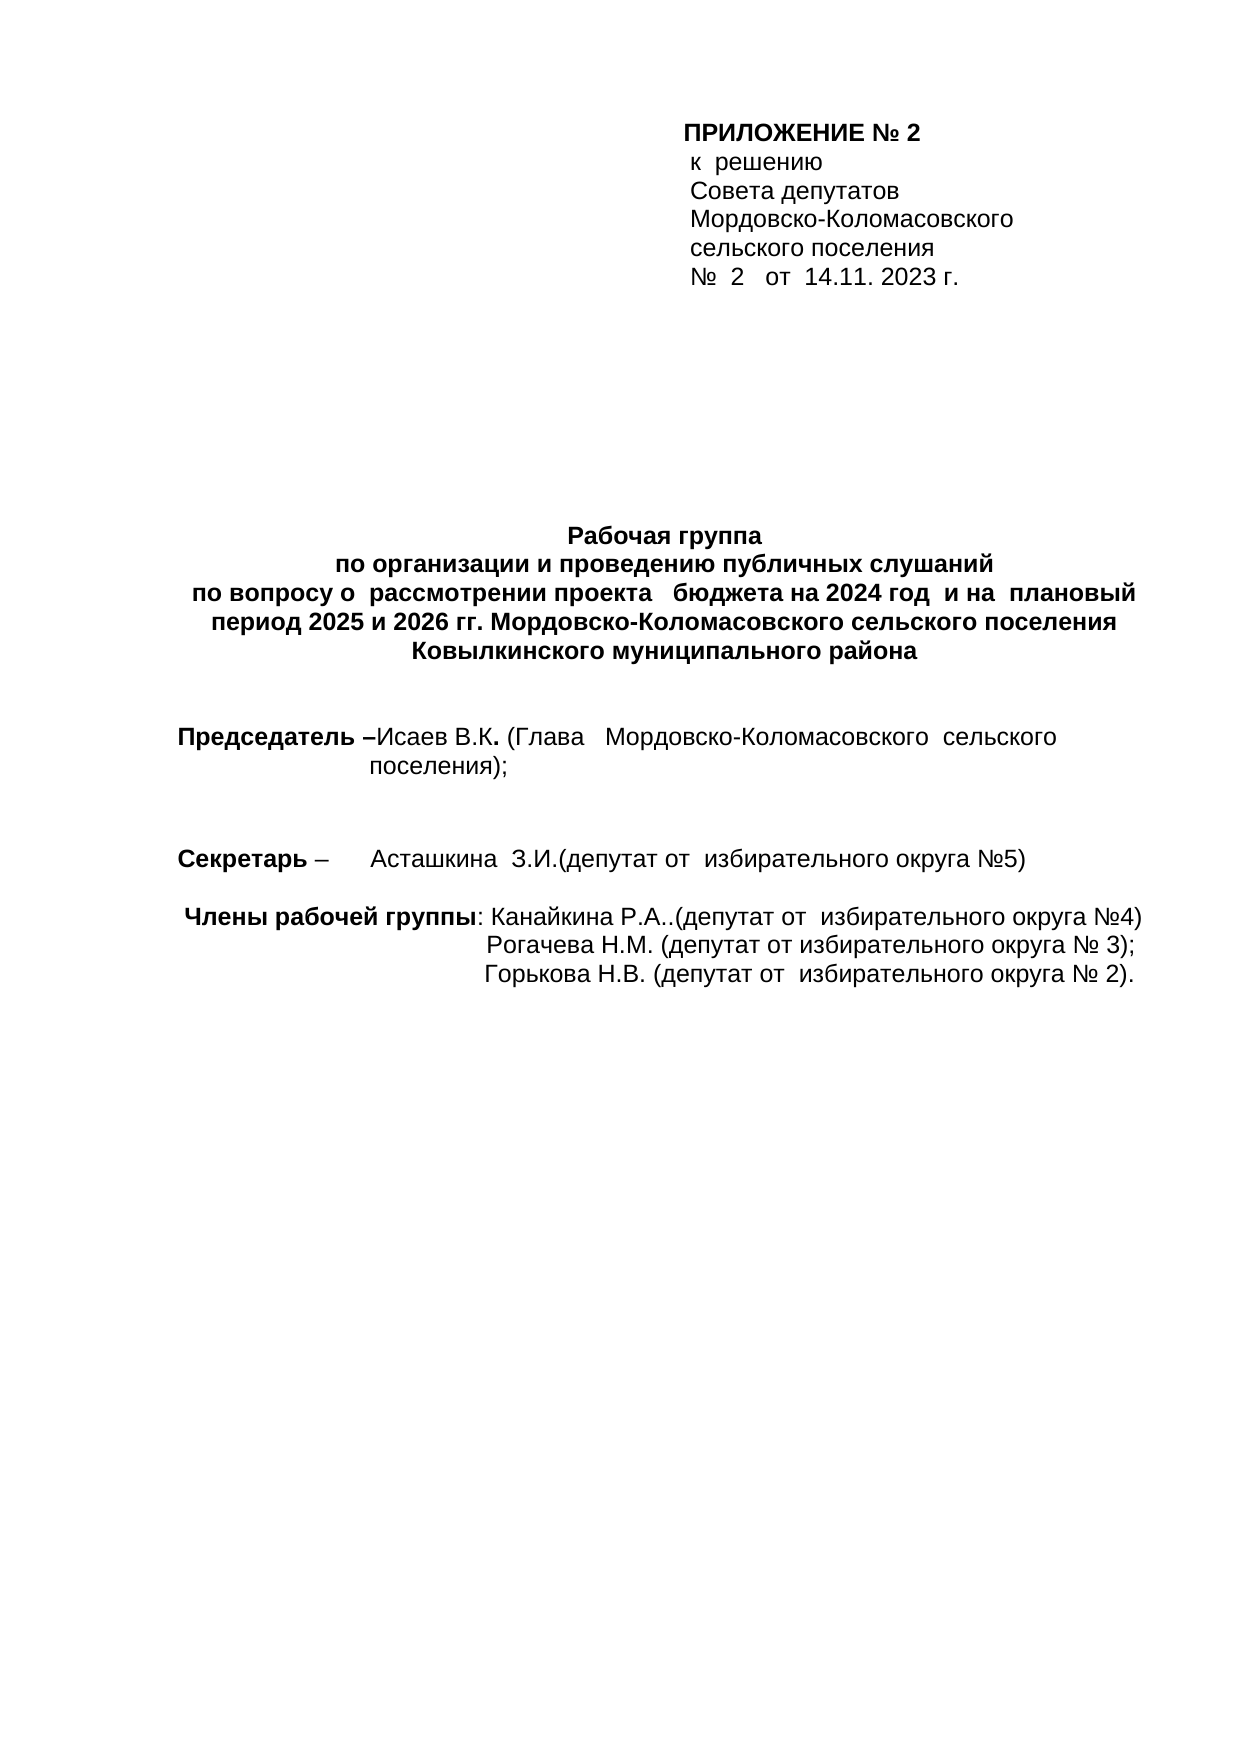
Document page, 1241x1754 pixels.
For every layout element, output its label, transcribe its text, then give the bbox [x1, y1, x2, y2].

text Рогачева Н.М. (депутат от избирательного округа № 3); [472, 930, 1152, 959]
text Члены рабочей группы: Канайкина Р.А..(депутат от избирательного округа №4) [184, 902, 1152, 930]
text Мордовско-Коломасовского [690, 204, 1152, 233]
text Горькова Н.В. (депутат от избирательного округа № 2). [477, 959, 1152, 988]
text по организации и проведению публичных слушаний [177, 549, 1152, 578]
text ПРИЛОЖЕНИЕ № 2 [177, 118, 1152, 147]
text по вопросу о рассмотрении проекта бюджета на 2024 год и на плановый период 2025 и 2026 гг. Мордовско-Коломасовского сельского поселения Ковылкинского муниципального района [177, 578, 1152, 664]
text к решению [690, 147, 1152, 176]
text № 2 от 14.11. 2023 г. [690, 262, 1152, 291]
text Секретарь – Асташкина З.И.(депутат от избирательного округа №5) [177, 844, 1152, 873]
text сельского поселения [690, 233, 1152, 262]
text Рабочая группа [177, 521, 1152, 549]
text Председатель –Исаев В.К. (Глава Мордовско-Коломасовского сельского поселения); [177, 722, 1152, 779]
text Совета депутатов [690, 176, 1152, 204]
